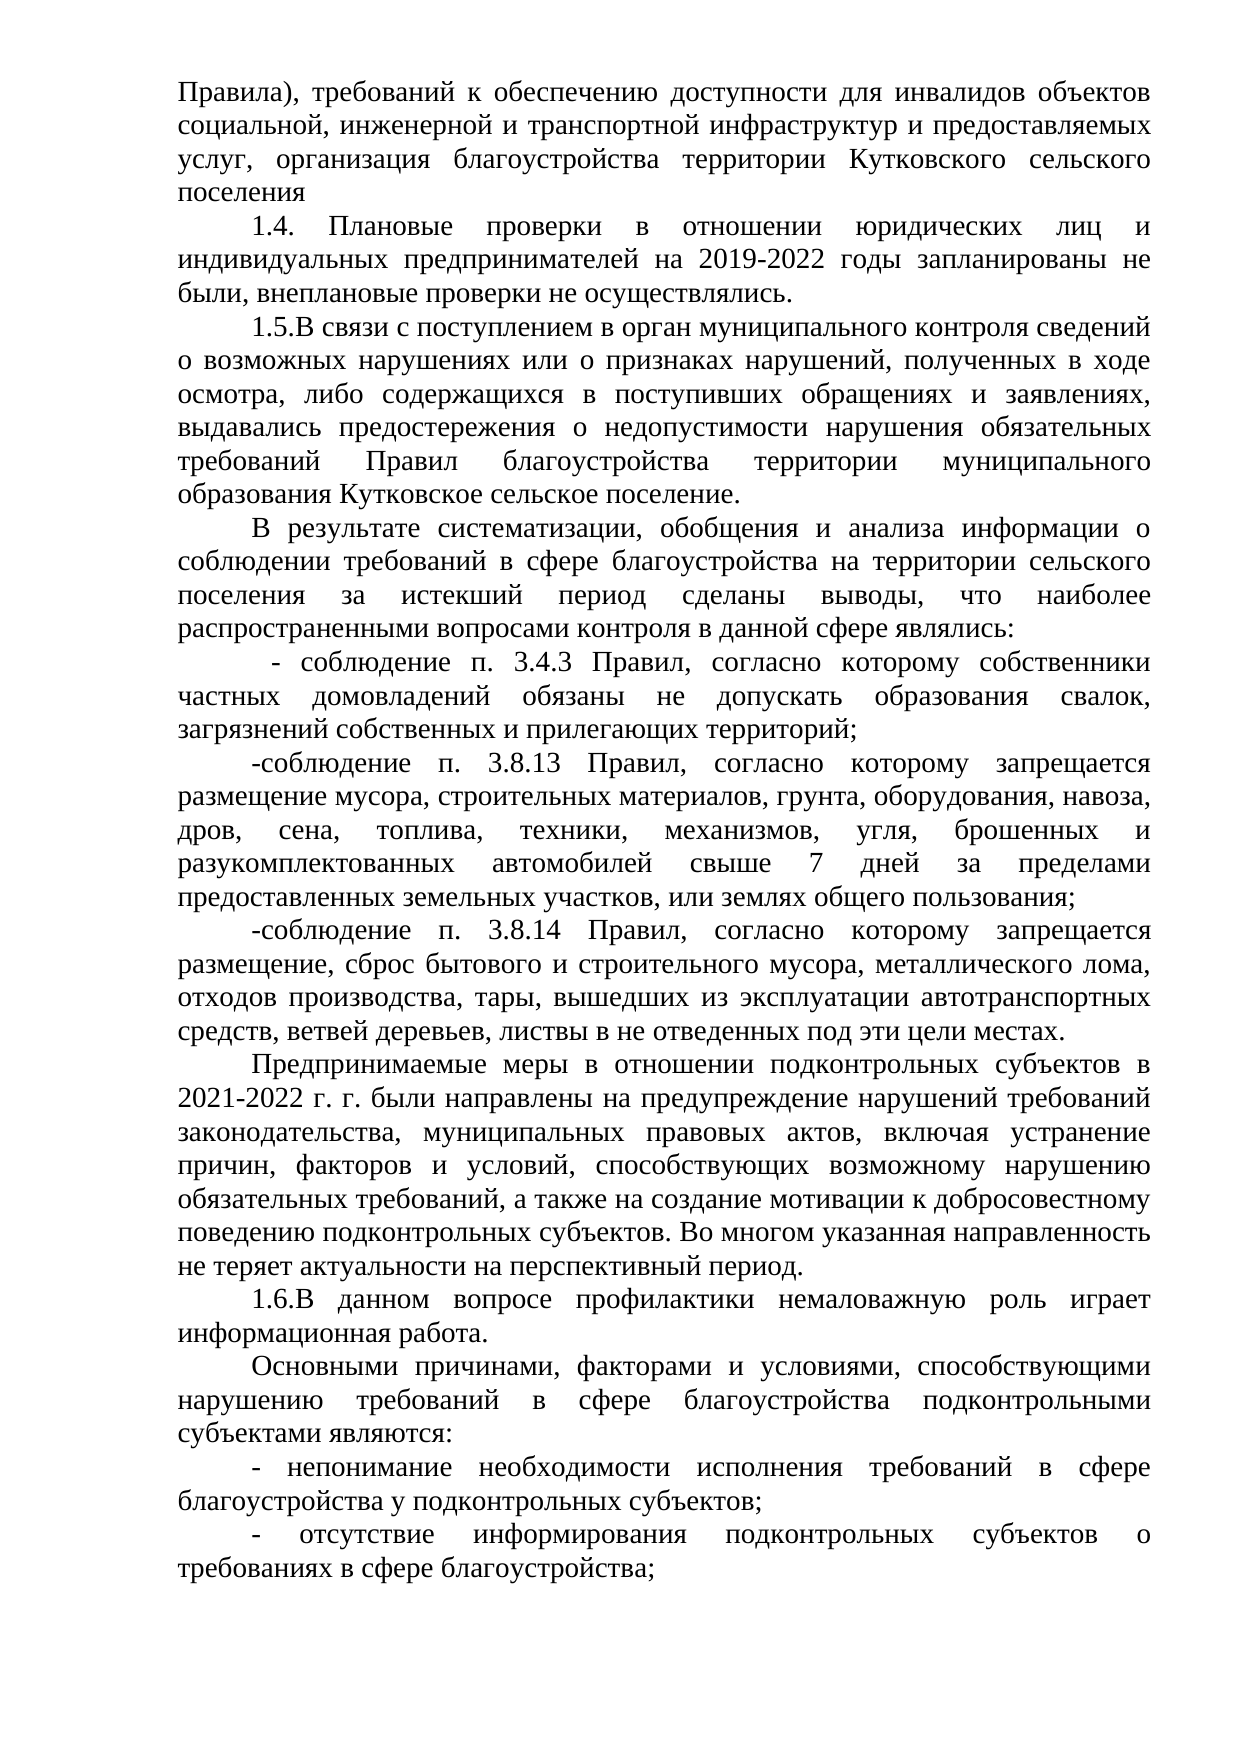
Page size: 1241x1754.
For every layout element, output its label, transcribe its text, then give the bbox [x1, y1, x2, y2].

text Предпринимаемые меры в отношении подконтрольных субъектов в 2021-2022 г. г. были направлены на предупреждение нарушений требований законодательства, муниципальных правовых актов, включая устранение причин, факторов и условий, способствующих возможному нарушению обязательных требований, а также на создание мотивации к добросовестному поведению подконтрольных субъектов. Во многом указанная направленность не теряет актуальности на перспективный период. [177, 1047, 1152, 1281]
text 1.6.В данном вопросе профилактики немаловажную роль играет информационная работа. [177, 1281, 1152, 1348]
text 1.5.В связи с поступлением в орган муниципального контроля сведений о возможных нарушениях или о признаках нарушений, полученных в ходе осмотра, либо содержащихся в поступивших обращениях и заявлениях, выдавались предостережения о недопустимости нарушения обязательных требований Правил благоустройства территории муниципального образования Кутковское сельское поселение. [177, 309, 1152, 510]
text -соблюдение п. 3.8.13 Правил, согласно которому запрещается размещение мусора, строительных материалов, грунта, оборудования, навоза, дров, сена, топлива, техники, механизмов, угля, брошенных и разукомплектованных автомобилей свыше 7 дней за пределами предоставленных земельных участков, или землях общего пользования; [177, 745, 1152, 912]
text -соблюдение п. 3.8.14 Правил, согласно которому запрещается размещение, сброс бытового и строительного мусора, металлического лома, отходов производства, тары, вышедших из эксплуатации автотранспортных средств, ветвей деревьев, листвы в не отведенных под эти цели местах. [177, 912, 1152, 1047]
text 1.4. Плановые проверки в отношении юридических лиц и индивидуальных предпринимателей на 2019-2022 годы запланированы не были, внеплановые проверки не осуществлялись. [177, 208, 1152, 309]
text - отсутствие информирования подконтрольных субъектов о требованиях в сфере благоустройства; [177, 1516, 1152, 1583]
text - непонимание необходимости исполнения требований в сфере благоустройства у подконтрольных субъектов; [177, 1449, 1152, 1516]
text - соблюдение п. 3.4.3 Правил, согласно которому собственники частных домовладений обязаны не допускать образования свалок, загрязнений собственных и прилегающих территорий; [177, 644, 1152, 745]
text Основными причинами, факторами и условиями, способствующими нарушению требований в сфере благоустройства подконтрольными субъектами являются: [177, 1348, 1152, 1449]
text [177, 74, 1152, 208]
text В результате систематизации, обобщения и анализа информации о соблюдении требований в сфере благоустройства на территории сельского поселения за истекший период сделаны выводы, что наиболее распространенными вопросами контроля в данной сфере являлись: [177, 510, 1152, 644]
